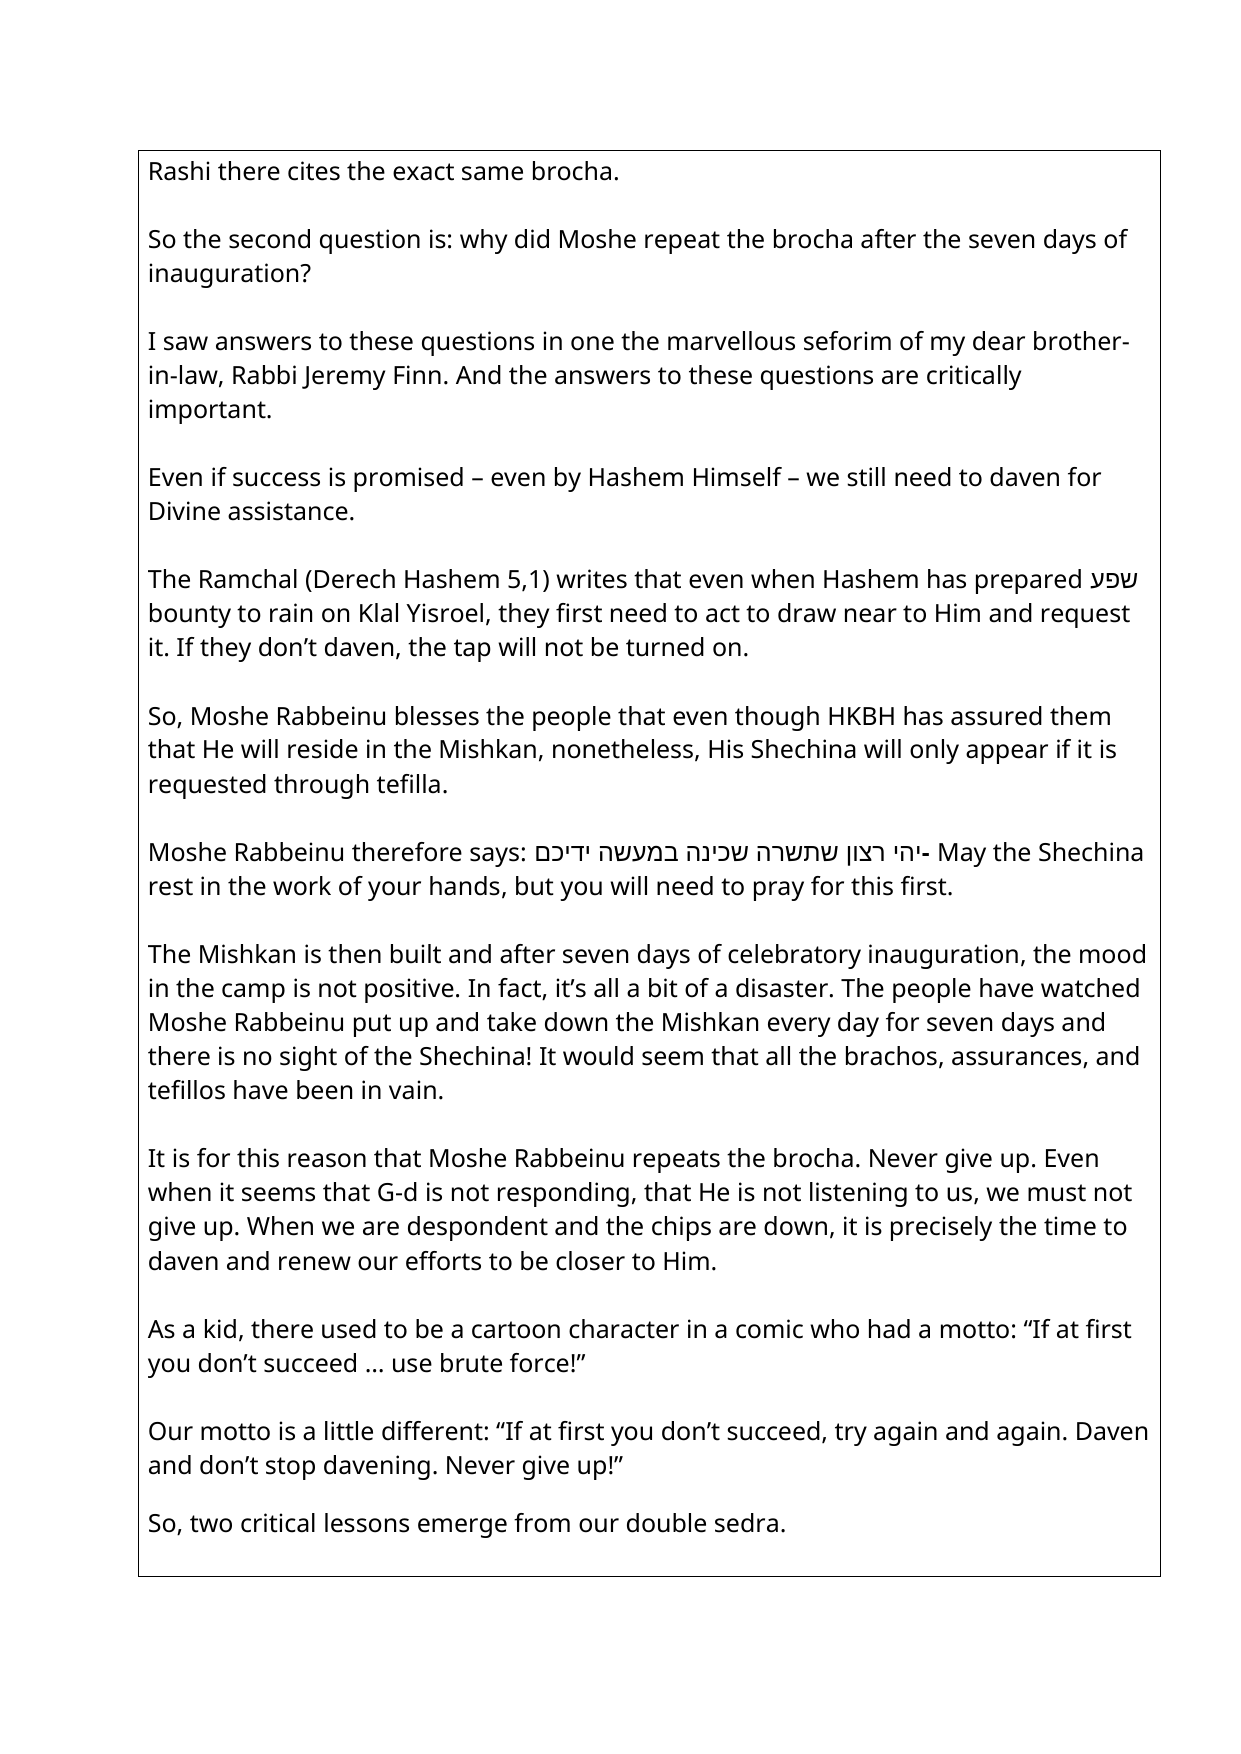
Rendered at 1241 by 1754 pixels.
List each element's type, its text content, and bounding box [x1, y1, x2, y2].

text So the second question is: why did Moshe repeat the brocha after the seven days of inauguration? [148, 221, 1152, 289]
text The Mishkan is then built and after seven days of celebratory inauguration, the mood in the camp is not positive. In fact, it’s all a bit of a disaster. The people have watched Moshe Rabbeinu put up and take down the Mishkan every day for seven days and there is no sight of the Shechina! It would seem that all the brachos, assurances, and tefillos have been in vain. [148, 937, 1152, 1107]
text So, Moshe Rabbeinu blesses the people that even though HKBH has assured them that He will reside in the Mishkan, nonetheless, His Shechina will only appear if it is requested through tefilla. [148, 698, 1152, 800]
text I saw answers to these questions in one the marvellous seforim of my dear brother-in-law, Rabbi Jeremy Finn. And the answers to these questions are critically important. [148, 323, 1152, 426]
text Rashi there cites the exact same brocha. [139, 151, 1160, 187]
text The Ramchal (Derech Hashem 5,1) writes that even when Hashem has prepared שפע bounty to rain on Klal Yisroel, they first need to act to draw near to Him and request it. If they don’t daven, the tap will not be turned on. [148, 562, 1152, 664]
text It is for this reason that Moshe Rabbeinu repeats the brocha. Never give up. Even when it seems that G-d is not responding, that He is not listening to us, we must not give up. When we are despondent and the chips are down, it is precisely the time to daven and renew our efforts to be closer to Him. [148, 1141, 1152, 1277]
text Moshe Rabbeinu therefore says: יהי רצון שתשרה שכינה במעשה ידיכם- May the Shechina rest in the work of your hands, but you will need to pray for this first. [148, 834, 1152, 902]
text Our motto is a little different: “If at first you don’t succeed, try again and again. Daven and don’t stop davening. Never give up!” [148, 1413, 1152, 1482]
text So, two critical lessons emerge from our double sedra. [148, 1506, 1152, 1540]
text As a kid, there used to be a cartoon character in a comic who had a motto: “If at first you don’t succeed … use brute force!” [148, 1311, 1152, 1379]
text Even if success is promised – even by Hashem Himself – we still need to daven for Divine assistance. [148, 460, 1152, 528]
